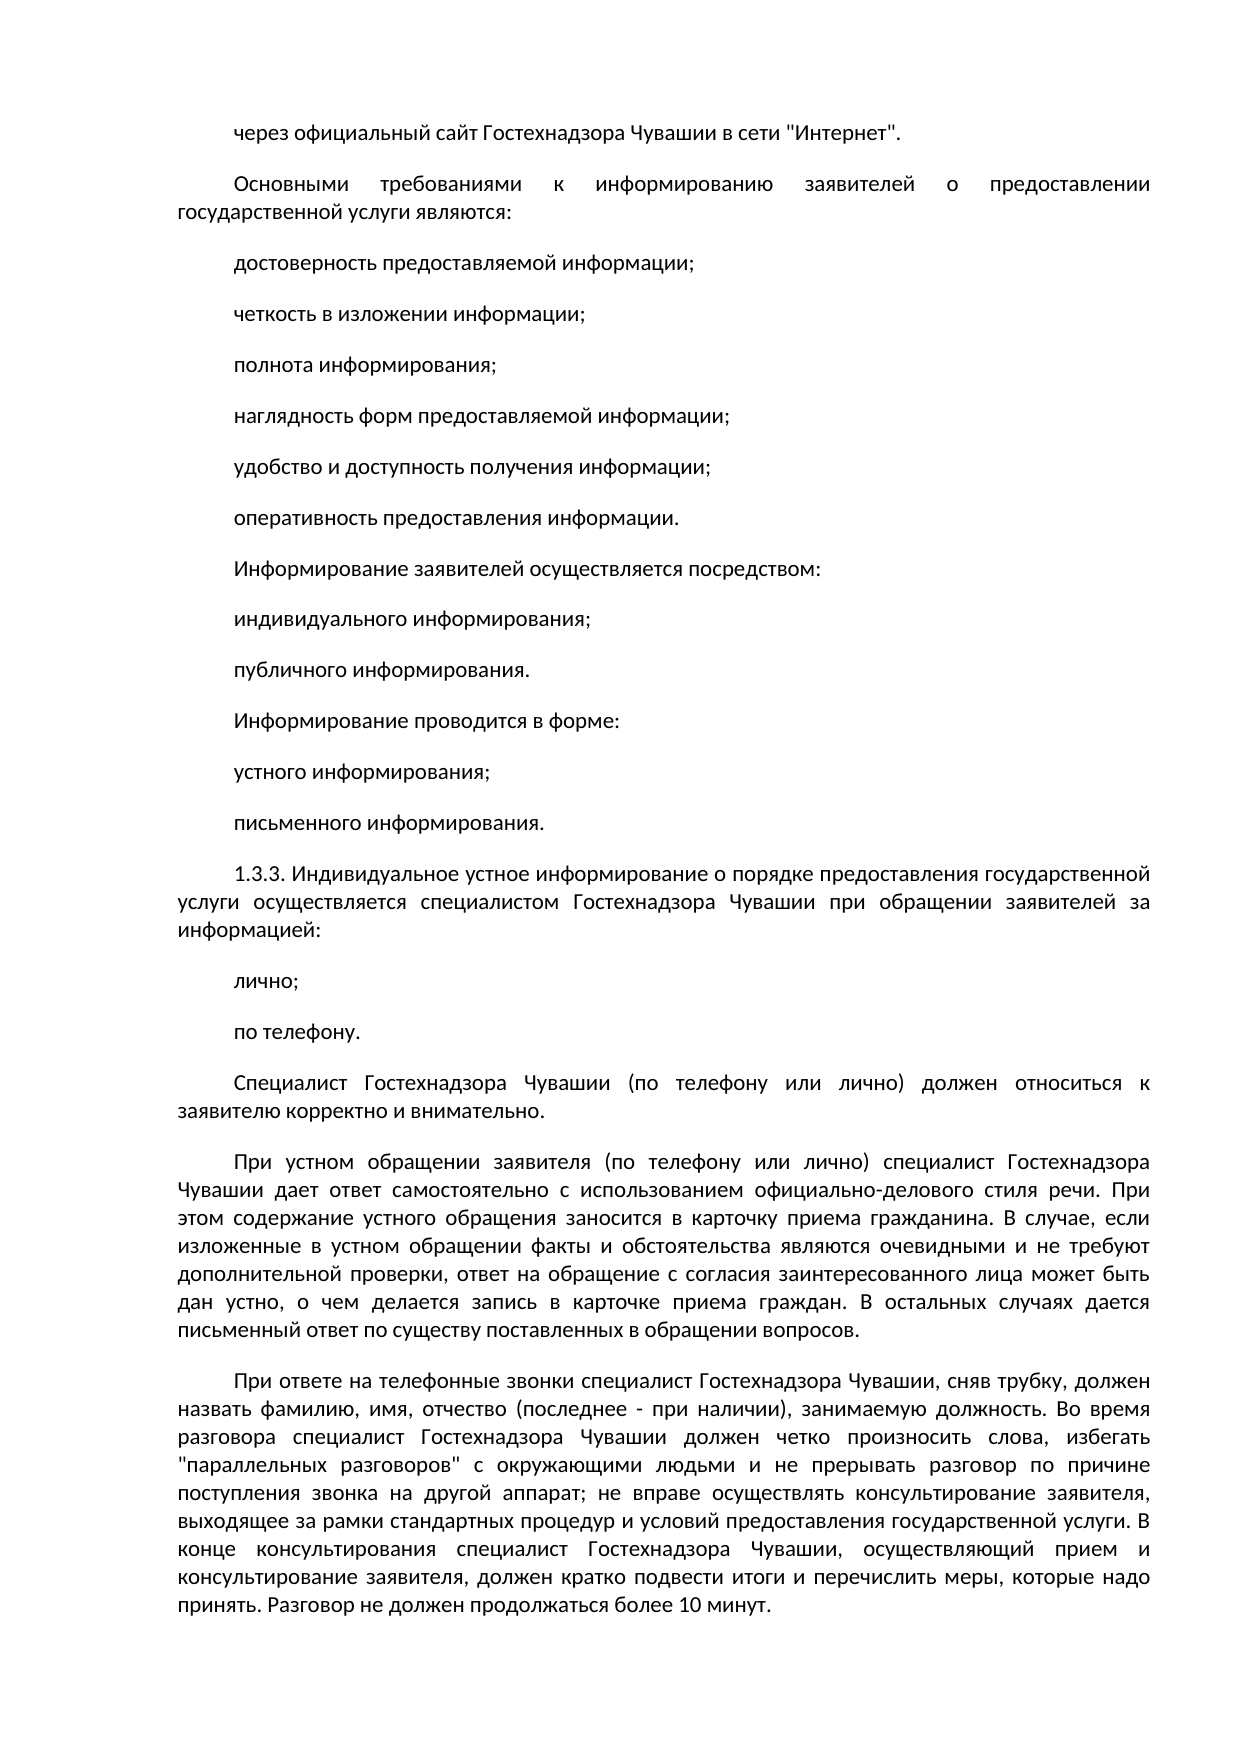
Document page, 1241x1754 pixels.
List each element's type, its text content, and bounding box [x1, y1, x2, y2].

text Специалист Гостехнадзора Чувашии (по телефону или лично) должен относиться к заявителю корректно и внимательно. [177, 1068, 1152, 1124]
text При устном обращении заявителя (по телефону или лично) специалист Гостехнадзора Чувашии дает ответ самостоятельно с использованием официально-делового стиля речи. При этом содержание устного обращения заносится в карточку приема гражданина. В случае, если изложенные в устном обращении факты и обстоятельства являются очевидными и не требуют дополнительной проверки, ответ на обращение с согласия заинтересованного лица может быть дан устно, о чем делается запись в карточке приема граждан. В остальных случаях дается письменный ответ по существу поставленных в обращении вопросов. [177, 1147, 1152, 1343]
text лично; [177, 966, 1152, 994]
text четкость в изложении информации; [177, 299, 1152, 327]
text удобство и доступность получения информации; [177, 452, 1152, 480]
text При ответе на телефонные звонки специалист Гостехнадзора Чувашии, сняв трубку, должен назвать фамилию, имя, отчество (последнее - при наличии), занимаемую должность. Во время разговора специалист Гостехнадзора Чувашии должен четко произносить слова, избегать "параллельных разговоров" с окружающими людьми и не прерывать разговор по причине поступления звонка на другой аппарат; не вправе осуществлять консультирование заявителя, выходящее за рамки стандартных процедур и условий предоставления государственной услуги. В конце консультирования специалист Гостехнадзора Чувашии, осуществляющий прием и консультирование заявителя, должен кратко подвести итоги и перечислить меры, которые надо принять. Разговор не должен продолжаться более 10 минут. [177, 1366, 1152, 1618]
text Основными требованиями к информированию заявителей о предоставлении государственной услуги являются: [177, 169, 1152, 225]
text оперативность предоставления информации. [177, 503, 1152, 531]
text индивидуального информирования; [177, 604, 1152, 633]
text устного информирования; [177, 757, 1152, 785]
text достоверность предоставляемой информации; [177, 248, 1152, 276]
text 1.3.3. Индивидуальное устное информирование о порядке предоставления государственной услуги осуществляется специалистом Гостехнадзора Чувашии при обращении заявителей за информацией: [177, 859, 1152, 943]
text публичного информирования. [177, 656, 1152, 683]
text Информирование проводится в форме: [177, 706, 1152, 734]
text Информирование заявителей осуществляется посредством: [177, 554, 1152, 582]
text наглядность форм предоставляемой информации; [177, 401, 1152, 429]
text через официальный сайт Гостехнадзора Чувашии в сети "Интернет". [177, 118, 1152, 146]
text письменного информирования. [177, 808, 1152, 836]
text полнота информирования; [177, 350, 1152, 378]
text по телефону. [177, 1017, 1152, 1045]
